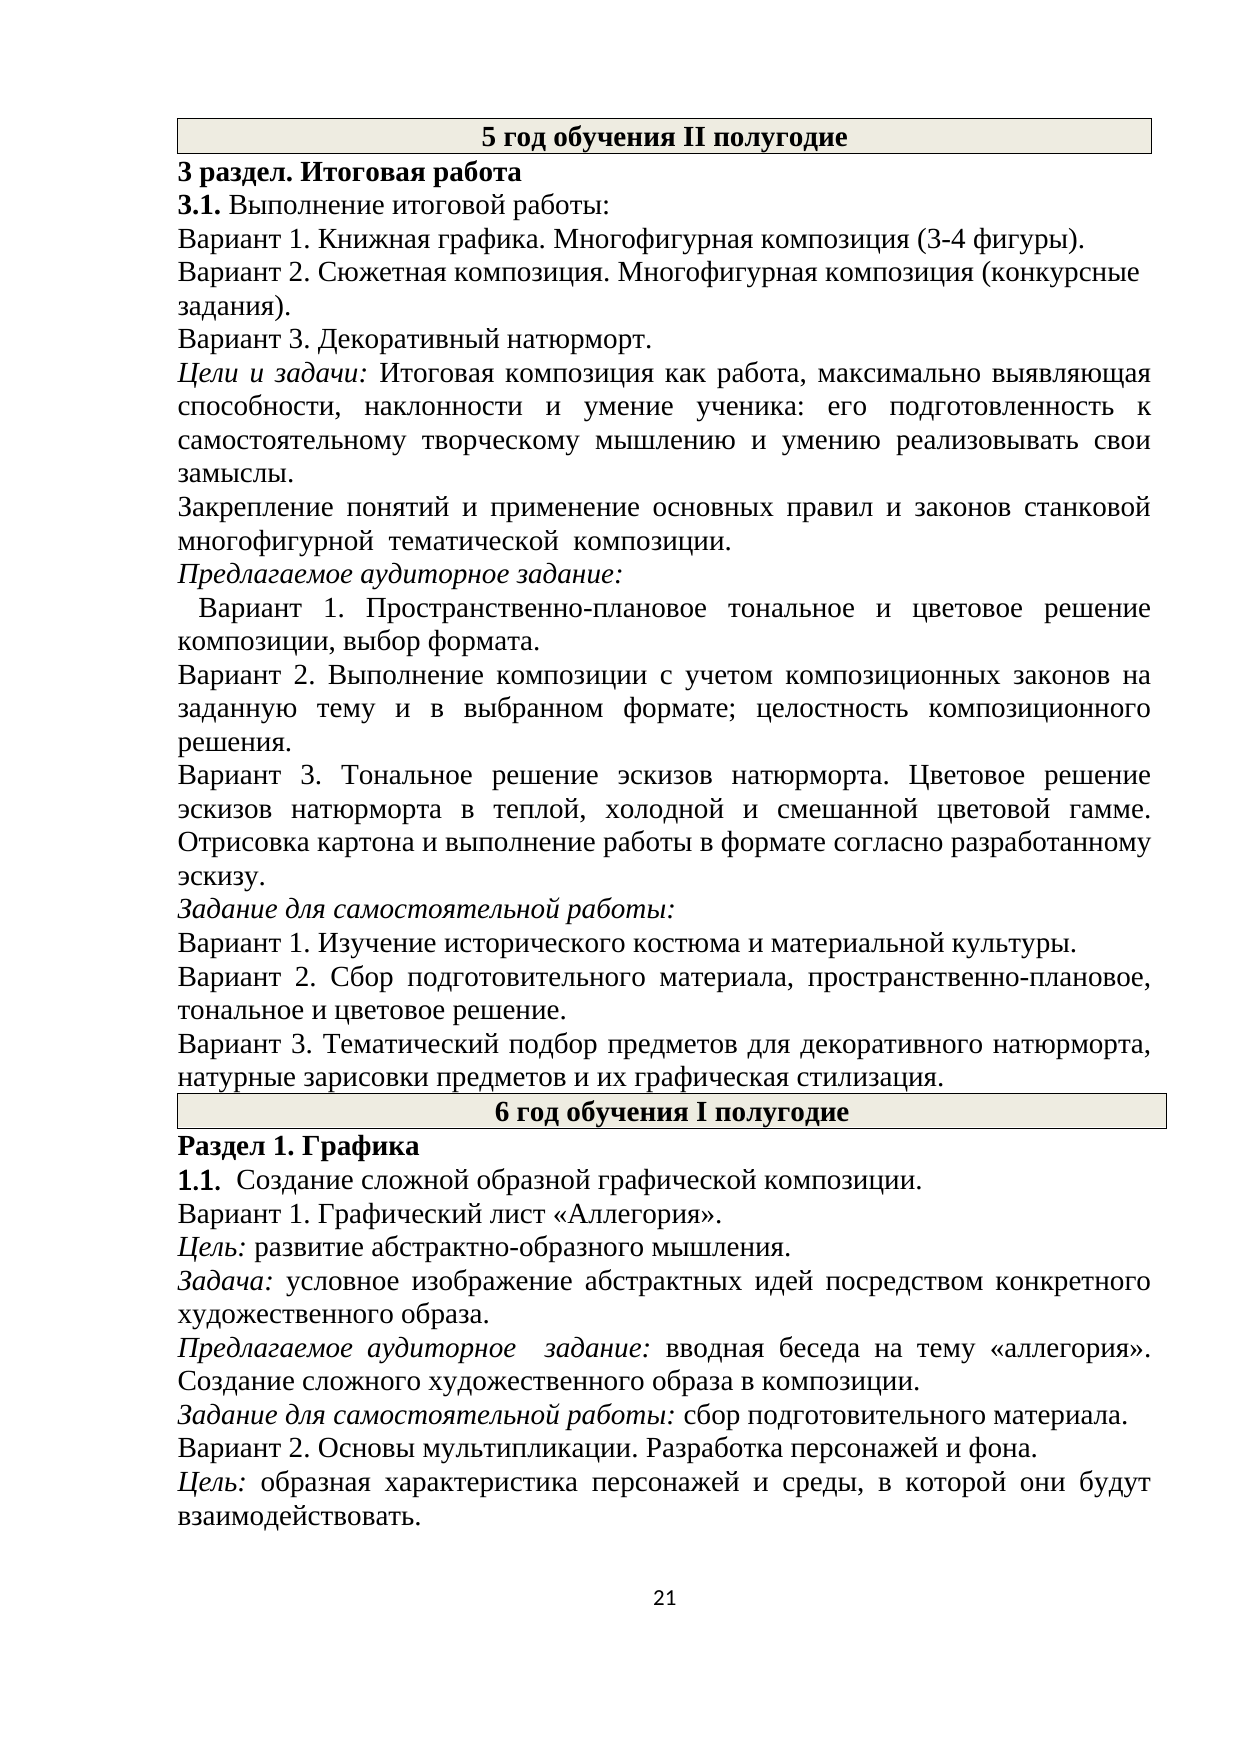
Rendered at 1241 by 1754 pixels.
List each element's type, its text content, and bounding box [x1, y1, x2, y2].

table_header 6 год обучения Ι полугодие [178, 1094, 1166, 1127]
text Вариант 1. Графический лист «Аллегория». [177, 1196, 1152, 1229]
text Вариант 2. Выполнение композиции с учетом композиционных законов на заданную тему и в выбранном формате; целостность композиционного решения. [177, 657, 1152, 757]
text Вариант 1. Изучение исторического костюма и материальной культуры. [177, 925, 1152, 959]
text Задание для самостоятельной работы: [177, 892, 1152, 925]
text Предлагаемое аудиторное задание: [177, 556, 1152, 590]
text Задача: условное изображение абстрактных идей посредством конкретного художественного образа. [177, 1263, 1152, 1330]
text Вариант 2. Сбор подготовительного материала, пространственно-плановое, тональное и цветовое решение. [177, 959, 1152, 1026]
text Вариант 1. Книжная графика. Многофигурная композиция (3-4 фигуры). [177, 221, 1152, 254]
text Цели и задачи: Итоговая композиция как работа, максимально выявляющая способности, наклонности и умение ученика: его подготовленность к самостоятельному творческому мышлению и умению реализовывать свои замыслы. [177, 355, 1152, 489]
text 3.1. Выполнение итоговой работы: [177, 187, 1152, 221]
text Вариант 3. Тематический подбор предметов для декоративного натюрморта, натурные зарисовки предметов и их графическая стилизация. [177, 1026, 1152, 1093]
text 3 раздел. Итоговая работа [177, 154, 1152, 187]
list Создание сложной образной графической композиции. [177, 1162, 1152, 1196]
text Цель: образная характеристика персонажей и среды, в которой они будут взаимодействовать. [177, 1464, 1152, 1531]
text Закрепление понятий и применение основных правил и законов станковой многофигурной тематической композиции. [177, 489, 1152, 556]
text Вариант 2. Основы мультипликации. Разработка персонажей и фона. [177, 1431, 1152, 1464]
text Предлагаемое аудиторное задание: вводная беседа на тему «аллегория». Создание сложного художественного образа в композиции. [177, 1330, 1152, 1397]
text Вариант 3. Тональное решение эскизов натюрморта. Цветовое решение эскизов натюрморта в теплой, холодной и смешанной цветовой гамме. Отрисовка картона и выполнение работы в формате согласно разработанному эскизу. [177, 757, 1152, 892]
text Задание для самостоятельной работы: сбор подготовительного материала. [177, 1397, 1152, 1431]
text Цель: развитие абстрактно-образного мышления. [177, 1229, 1152, 1263]
text Вариант 3. Декоративный натюрморт. [177, 321, 1152, 355]
text Раздел 1. Графика [177, 1129, 1152, 1162]
text Вариант 2. Сюжетная композиция. Многофигурная композиция (конкурсные задания). [177, 254, 1152, 321]
text Вариант 1. Пространственно-плановое тональное и цветовое решение композиции, выбор формата. [177, 590, 1152, 657]
table_header 5 год обучения ΙI полугодие [178, 119, 1151, 153]
